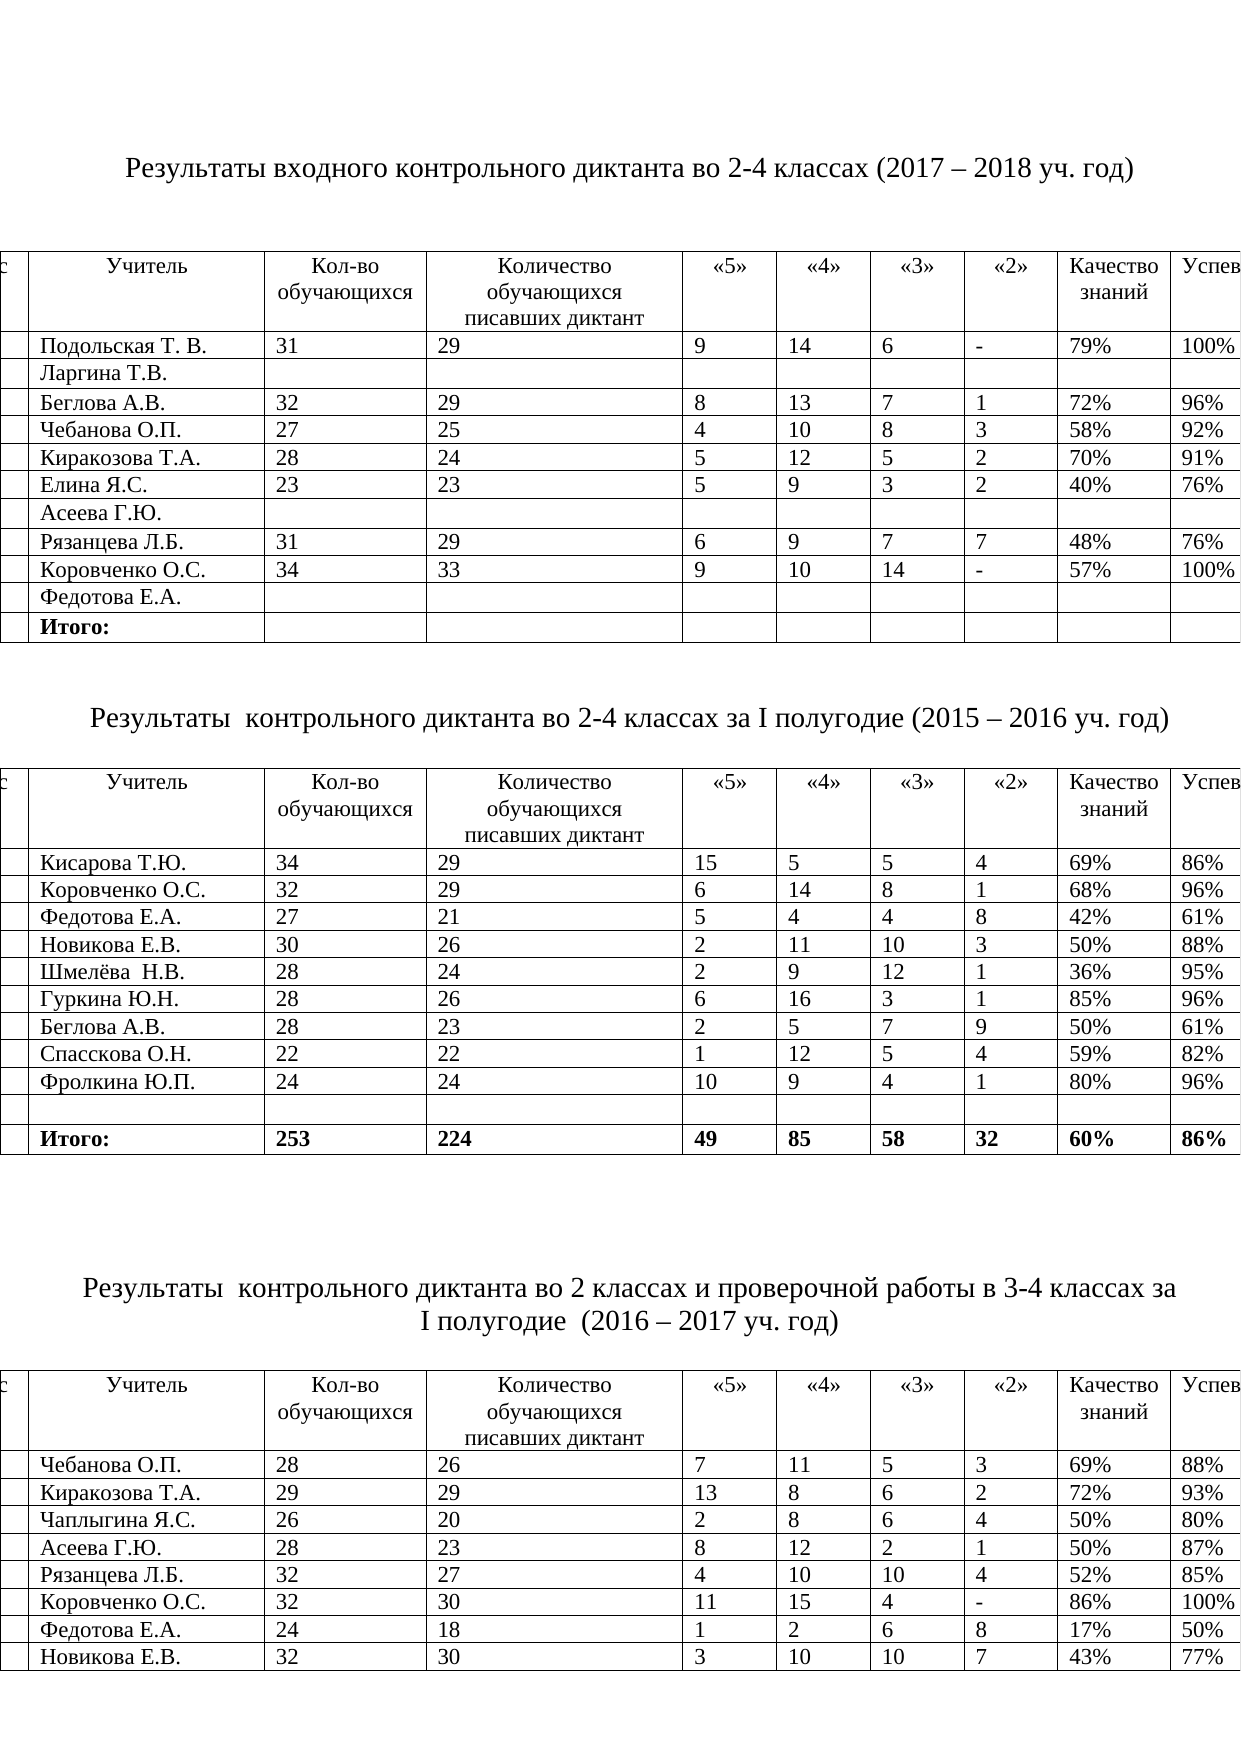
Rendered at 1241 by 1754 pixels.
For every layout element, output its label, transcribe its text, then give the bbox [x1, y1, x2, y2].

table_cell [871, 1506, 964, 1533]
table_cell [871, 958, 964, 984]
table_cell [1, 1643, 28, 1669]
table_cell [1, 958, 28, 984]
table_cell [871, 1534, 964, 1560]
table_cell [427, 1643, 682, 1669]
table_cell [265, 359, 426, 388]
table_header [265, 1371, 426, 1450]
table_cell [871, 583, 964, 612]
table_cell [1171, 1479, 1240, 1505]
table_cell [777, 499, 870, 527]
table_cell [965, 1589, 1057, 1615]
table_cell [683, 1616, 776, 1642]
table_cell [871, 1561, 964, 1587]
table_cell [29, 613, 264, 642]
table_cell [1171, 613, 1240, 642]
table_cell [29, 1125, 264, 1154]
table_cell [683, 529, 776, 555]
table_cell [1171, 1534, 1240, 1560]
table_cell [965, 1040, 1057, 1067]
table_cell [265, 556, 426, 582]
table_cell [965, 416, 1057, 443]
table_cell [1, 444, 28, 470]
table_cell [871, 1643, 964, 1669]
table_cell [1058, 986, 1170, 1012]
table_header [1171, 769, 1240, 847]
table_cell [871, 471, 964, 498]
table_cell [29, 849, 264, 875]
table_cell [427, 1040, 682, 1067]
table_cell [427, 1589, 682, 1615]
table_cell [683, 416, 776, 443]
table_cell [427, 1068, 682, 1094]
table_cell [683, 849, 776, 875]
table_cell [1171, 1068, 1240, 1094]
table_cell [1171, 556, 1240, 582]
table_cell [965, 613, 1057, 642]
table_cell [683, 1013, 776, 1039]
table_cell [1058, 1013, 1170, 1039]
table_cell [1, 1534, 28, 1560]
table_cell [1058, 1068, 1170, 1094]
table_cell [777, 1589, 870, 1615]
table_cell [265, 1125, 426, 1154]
text Результаты входного контрольного диктанта во 2-4 классах (2017 – 2018 уч. год) [77, 150, 1182, 184]
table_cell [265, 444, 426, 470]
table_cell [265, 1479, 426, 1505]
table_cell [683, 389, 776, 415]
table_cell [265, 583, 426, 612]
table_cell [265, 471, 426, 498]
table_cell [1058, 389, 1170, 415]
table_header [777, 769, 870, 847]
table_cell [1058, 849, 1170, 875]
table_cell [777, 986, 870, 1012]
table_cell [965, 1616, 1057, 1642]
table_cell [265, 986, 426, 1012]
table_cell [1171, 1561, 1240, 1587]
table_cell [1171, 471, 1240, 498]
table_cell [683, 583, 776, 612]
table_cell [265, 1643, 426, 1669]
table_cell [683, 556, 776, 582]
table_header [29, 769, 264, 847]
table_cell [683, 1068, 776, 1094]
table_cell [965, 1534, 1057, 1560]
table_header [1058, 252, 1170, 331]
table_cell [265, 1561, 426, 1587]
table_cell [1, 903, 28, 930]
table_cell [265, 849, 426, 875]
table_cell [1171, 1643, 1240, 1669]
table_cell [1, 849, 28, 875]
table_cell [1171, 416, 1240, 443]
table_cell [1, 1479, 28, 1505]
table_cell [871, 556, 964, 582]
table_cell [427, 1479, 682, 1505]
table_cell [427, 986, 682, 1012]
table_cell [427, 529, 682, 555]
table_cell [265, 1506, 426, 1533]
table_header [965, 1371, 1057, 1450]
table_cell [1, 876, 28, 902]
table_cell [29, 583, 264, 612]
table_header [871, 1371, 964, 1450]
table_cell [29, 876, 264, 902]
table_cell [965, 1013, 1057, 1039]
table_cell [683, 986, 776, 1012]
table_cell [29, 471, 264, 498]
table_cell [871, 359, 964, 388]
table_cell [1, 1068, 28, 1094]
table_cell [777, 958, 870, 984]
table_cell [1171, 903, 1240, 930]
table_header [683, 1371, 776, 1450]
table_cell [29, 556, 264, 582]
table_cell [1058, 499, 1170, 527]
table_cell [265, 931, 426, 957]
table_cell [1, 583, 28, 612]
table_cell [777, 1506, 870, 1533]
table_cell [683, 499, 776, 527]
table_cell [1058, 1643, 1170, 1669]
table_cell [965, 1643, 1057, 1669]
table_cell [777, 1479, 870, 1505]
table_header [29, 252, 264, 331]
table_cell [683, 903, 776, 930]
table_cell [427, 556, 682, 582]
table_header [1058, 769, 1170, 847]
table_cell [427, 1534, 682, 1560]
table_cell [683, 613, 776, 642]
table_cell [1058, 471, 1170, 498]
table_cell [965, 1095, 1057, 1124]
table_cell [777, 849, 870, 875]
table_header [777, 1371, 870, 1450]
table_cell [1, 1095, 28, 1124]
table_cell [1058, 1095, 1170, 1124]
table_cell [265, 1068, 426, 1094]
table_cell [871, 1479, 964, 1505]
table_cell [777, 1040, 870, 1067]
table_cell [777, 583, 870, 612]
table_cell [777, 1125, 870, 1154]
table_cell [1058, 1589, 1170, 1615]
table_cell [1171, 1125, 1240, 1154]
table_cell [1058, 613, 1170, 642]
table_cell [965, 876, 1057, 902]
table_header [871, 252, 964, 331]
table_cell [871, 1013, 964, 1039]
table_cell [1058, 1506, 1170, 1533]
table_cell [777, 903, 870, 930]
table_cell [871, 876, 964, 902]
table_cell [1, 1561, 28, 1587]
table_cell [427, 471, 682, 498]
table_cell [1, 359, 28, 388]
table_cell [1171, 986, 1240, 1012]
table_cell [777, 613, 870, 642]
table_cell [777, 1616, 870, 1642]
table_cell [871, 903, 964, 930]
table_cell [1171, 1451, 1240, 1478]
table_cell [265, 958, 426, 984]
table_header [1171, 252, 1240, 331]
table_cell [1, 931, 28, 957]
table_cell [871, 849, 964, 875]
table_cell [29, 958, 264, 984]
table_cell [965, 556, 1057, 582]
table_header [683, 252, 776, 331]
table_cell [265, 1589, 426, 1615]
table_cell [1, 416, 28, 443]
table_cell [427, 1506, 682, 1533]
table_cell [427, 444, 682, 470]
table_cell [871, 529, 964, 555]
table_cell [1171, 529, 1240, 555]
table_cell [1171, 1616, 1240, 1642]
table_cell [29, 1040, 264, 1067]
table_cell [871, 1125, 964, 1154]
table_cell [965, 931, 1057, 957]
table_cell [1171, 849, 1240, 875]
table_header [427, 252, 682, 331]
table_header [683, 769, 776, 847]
text Результаты контрольного диктанта во 2 классах и проверочной работы в 3-4 классах за I полугодие (2016 – 2017 уч. год) [77, 1270, 1182, 1337]
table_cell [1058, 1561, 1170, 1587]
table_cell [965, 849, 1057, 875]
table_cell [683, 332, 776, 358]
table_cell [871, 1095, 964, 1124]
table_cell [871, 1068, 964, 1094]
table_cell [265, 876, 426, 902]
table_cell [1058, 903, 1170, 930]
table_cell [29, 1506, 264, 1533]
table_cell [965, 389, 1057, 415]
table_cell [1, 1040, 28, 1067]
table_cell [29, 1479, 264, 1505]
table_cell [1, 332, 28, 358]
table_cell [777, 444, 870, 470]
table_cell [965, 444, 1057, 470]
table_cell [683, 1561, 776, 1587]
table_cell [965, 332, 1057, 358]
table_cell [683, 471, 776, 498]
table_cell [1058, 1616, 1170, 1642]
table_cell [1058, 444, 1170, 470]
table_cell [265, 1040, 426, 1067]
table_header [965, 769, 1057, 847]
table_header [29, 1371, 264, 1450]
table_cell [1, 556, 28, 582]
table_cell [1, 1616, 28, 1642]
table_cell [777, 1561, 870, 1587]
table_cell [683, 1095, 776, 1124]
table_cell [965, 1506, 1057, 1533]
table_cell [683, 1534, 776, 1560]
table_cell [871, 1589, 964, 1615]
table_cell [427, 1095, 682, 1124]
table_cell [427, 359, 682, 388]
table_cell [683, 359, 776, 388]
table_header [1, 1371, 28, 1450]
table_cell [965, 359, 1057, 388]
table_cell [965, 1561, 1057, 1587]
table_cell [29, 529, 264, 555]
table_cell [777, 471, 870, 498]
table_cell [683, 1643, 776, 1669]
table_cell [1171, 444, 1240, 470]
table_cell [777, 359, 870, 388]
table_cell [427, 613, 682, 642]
text Результаты контрольного диктанта во 2-4 классах за I полугодие (2015 – 2016 уч. год) [77, 700, 1182, 734]
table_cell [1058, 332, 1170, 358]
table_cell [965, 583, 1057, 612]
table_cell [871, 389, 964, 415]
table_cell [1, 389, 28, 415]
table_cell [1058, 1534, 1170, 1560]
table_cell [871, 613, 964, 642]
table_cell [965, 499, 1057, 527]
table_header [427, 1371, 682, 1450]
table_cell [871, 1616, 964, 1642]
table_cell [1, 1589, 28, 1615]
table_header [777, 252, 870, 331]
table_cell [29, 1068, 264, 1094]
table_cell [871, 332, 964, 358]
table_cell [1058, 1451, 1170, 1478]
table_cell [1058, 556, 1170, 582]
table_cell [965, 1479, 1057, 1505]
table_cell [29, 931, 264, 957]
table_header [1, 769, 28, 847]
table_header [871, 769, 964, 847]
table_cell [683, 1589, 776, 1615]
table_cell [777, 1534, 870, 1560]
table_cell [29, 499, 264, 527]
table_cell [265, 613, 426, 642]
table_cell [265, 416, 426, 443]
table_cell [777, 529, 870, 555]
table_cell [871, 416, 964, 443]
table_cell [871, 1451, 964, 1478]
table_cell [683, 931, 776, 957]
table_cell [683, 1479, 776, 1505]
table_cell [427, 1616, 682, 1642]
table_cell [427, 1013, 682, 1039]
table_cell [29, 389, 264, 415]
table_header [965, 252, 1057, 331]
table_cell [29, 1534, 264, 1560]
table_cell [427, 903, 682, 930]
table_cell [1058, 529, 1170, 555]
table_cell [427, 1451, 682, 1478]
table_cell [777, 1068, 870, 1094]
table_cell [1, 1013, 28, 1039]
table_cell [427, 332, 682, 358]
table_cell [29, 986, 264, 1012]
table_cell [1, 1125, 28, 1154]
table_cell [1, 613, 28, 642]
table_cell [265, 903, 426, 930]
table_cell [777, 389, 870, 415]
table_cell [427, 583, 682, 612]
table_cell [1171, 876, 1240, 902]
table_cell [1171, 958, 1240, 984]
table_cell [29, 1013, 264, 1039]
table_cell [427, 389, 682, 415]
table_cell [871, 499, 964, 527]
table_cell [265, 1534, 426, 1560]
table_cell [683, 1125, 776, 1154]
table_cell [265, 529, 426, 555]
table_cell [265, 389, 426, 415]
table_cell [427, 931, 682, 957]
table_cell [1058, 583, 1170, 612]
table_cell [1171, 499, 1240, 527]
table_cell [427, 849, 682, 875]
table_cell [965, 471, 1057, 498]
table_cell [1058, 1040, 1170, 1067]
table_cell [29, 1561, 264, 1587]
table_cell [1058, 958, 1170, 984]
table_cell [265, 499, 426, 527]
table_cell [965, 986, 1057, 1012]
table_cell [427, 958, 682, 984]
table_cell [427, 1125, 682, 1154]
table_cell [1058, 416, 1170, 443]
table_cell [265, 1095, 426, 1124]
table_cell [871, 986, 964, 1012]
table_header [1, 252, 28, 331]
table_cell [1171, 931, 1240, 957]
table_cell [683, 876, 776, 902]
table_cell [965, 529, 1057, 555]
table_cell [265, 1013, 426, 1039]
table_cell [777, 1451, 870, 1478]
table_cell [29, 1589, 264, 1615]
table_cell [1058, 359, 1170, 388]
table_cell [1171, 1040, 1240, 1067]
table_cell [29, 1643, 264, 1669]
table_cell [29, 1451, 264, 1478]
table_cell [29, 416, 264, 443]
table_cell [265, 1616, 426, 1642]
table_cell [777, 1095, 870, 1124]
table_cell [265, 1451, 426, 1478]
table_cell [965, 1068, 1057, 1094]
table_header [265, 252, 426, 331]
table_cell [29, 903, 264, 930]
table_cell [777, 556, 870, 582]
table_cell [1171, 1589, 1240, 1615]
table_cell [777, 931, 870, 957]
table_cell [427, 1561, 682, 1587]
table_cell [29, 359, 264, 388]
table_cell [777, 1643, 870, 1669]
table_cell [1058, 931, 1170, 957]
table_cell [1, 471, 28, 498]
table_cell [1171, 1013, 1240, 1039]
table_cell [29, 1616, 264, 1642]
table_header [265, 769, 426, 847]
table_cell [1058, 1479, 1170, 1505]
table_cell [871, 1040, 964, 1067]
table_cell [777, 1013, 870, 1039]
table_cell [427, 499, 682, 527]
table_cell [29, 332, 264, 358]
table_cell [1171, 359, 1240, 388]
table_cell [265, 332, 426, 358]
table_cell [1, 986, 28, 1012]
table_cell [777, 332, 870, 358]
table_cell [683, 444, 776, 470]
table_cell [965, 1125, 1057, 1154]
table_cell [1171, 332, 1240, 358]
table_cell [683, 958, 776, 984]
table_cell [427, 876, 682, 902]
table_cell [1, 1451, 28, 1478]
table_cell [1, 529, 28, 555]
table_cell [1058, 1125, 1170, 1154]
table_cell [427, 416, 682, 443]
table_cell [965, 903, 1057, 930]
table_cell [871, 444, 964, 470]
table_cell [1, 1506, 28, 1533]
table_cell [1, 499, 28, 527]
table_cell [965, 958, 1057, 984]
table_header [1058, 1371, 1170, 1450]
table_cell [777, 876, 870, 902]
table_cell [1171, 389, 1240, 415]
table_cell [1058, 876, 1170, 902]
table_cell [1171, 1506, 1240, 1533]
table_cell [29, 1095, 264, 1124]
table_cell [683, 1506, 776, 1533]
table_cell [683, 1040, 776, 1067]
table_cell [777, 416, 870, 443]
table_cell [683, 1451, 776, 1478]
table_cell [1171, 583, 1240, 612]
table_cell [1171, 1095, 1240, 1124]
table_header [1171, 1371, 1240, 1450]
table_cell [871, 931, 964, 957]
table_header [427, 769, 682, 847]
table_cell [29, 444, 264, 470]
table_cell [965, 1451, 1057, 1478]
